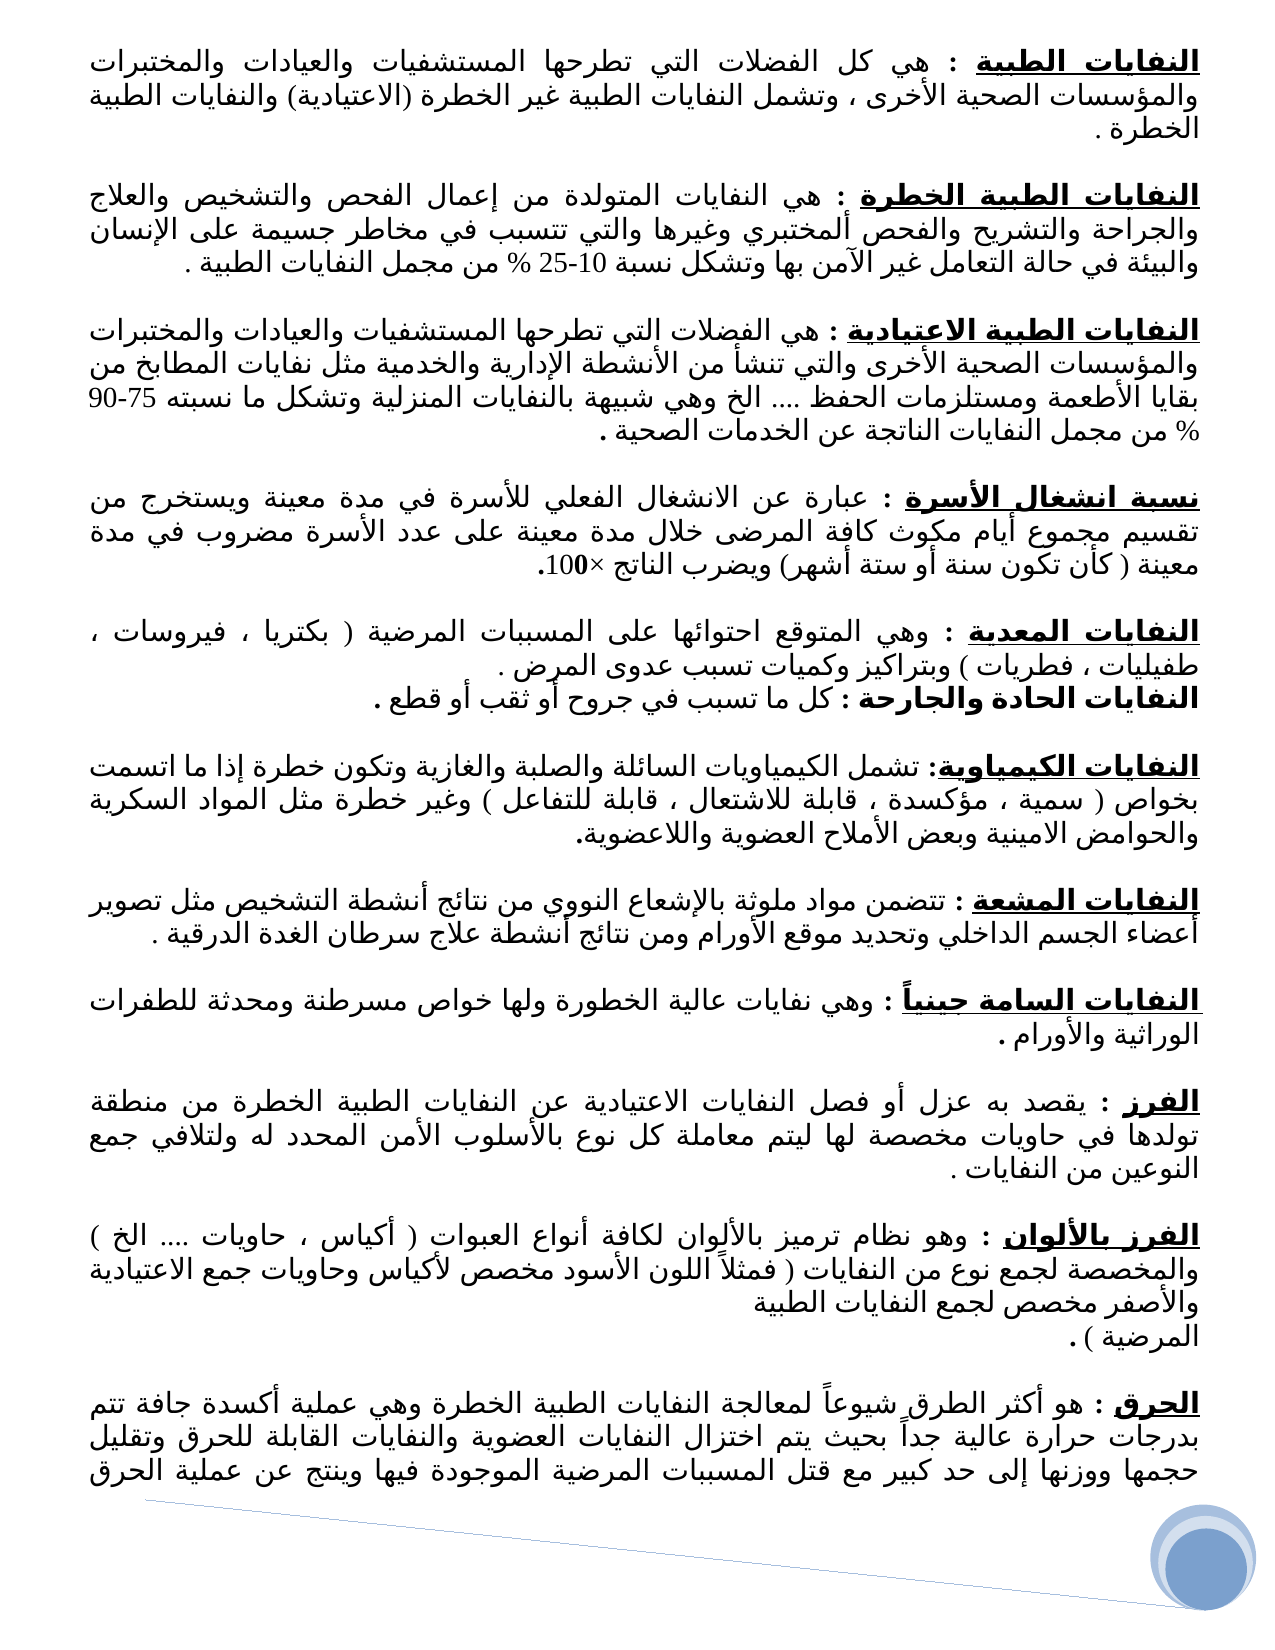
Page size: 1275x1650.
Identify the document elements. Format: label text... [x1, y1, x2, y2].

text نسبة انشغال الأسرة : عبارة عن الانشغال الفعلي للأسرة في مدة معينة ويستخرج من تقسيم مجموع أيام مكوث كافة المرضى خلال مدة معينة على عدد الأسرة مضروب في مدة معينة ( كأن تكون سنة أو ستة أشهر) ويضرب الناتج ×100. [88, 480, 1200, 581]
text النفايات الحادة والجارحة : كل ما تسبب في جروح أو ثقب أو قطع . [88, 682, 1200, 715]
text النفايات الطبية الاعتيادية : هي الفضلات التي تطرحها المستشفيات والعيادات والمختبرات والمؤسسات الصحية الأخرى والتي تنشأ من الأنشطة الإدارية والخدمية مثل نفايات المطابخ من بقايا الأطعمة ومستلزمات الحفظ .... الخ وهي شبيهة بالنفايات المنزلية وتشكل ما نسبته 75-90 % من مجمل النفايات الناتجة عن الخدمات الصحية . [88, 313, 1200, 447]
text المرضية ) . [88, 1319, 1200, 1352]
text النفايات المعدية : وهي المتوقع احتوائها على المسببات المرضية ( بكتريا ، فيروسات ، طفيليات ، فطريات ) وبتراكيز وكميات تسبب عدوى المرض . [88, 614, 1200, 682]
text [88, 1386, 1200, 1487]
text النفايات الطبية : هي كل الفضلات التي تطرحها المستشفيات والعيادات والمختبرات والمؤسسات الصحية الأخرى ، وتشمل النفايات الطبية غير الخطرة (الاعتيادية) والنفايات الطبية الخطرة . [88, 44, 1200, 145]
text النفايات الكيمياوية: تشمل الكيمياويات السائلة والصلبة والغازية وتكون خطرة إذا ما اتسمت بخواص ( سمية ، مؤكسدة ، قابلة للاشتعال ، قابلة للتفاعل ) وغير خطرة مثل المواد السكرية والحوامض الامينية وبعض الأملاح العضوية واللاعضوية. [88, 749, 1200, 849]
text النفايات المشعة : تتضمن مواد ملوثة بالإشعاع النووي من نتائج أنشطة التشخيص مثل تصوير أعضاء الجسم الداخلي وتحديد موقع الأورام ومن نتائج أنشطة علاج سرطان الغدة الدرقية . [88, 883, 1200, 950]
text الفرز بالألوان : وهو نظام ترميز بالألوان لكافة أنواع العبوات ( أكياس ، حاويات .... الخ ) والمخصصة لجمع نوع من النفايات ( فمثلاً اللون الأسود مخصص لأكياس وحاويات جمع الاعتيادية والأصفر مخصص لجمع النفايات الطبية [88, 1218, 1200, 1319]
text النفايات السامة جينياً : وهي نفايات عالية الخطورة ولها خواص مسرطنة ومحدثة للطفرات الوراثية والأورام . [88, 983, 1200, 1051]
text الفرز : يقصد به عزل أو فصل النفايات الاعتيادية عن النفايات الطبية الخطرة من منطقة تولدها في حاويات مخصصة لها ليتم معاملة كل نوع بالأسلوب الأمن المحدد له ولتلافي جمع النوعين من النفايات . [88, 1084, 1200, 1185]
text النفايات الطبية الخطرة : هي النفايات المتولدة من إعمال الفحص والتشخيص والعلاج والجراحة والتشريح والفحص ألمختبري وغيرها والتي تتسبب في مخاطر جسيمة على الإنسان والبيئة في حالة التعامل غير الآمن بها وتشكل نسبة 10-25 % من مجمل النفايات الطبية . [88, 178, 1200, 279]
